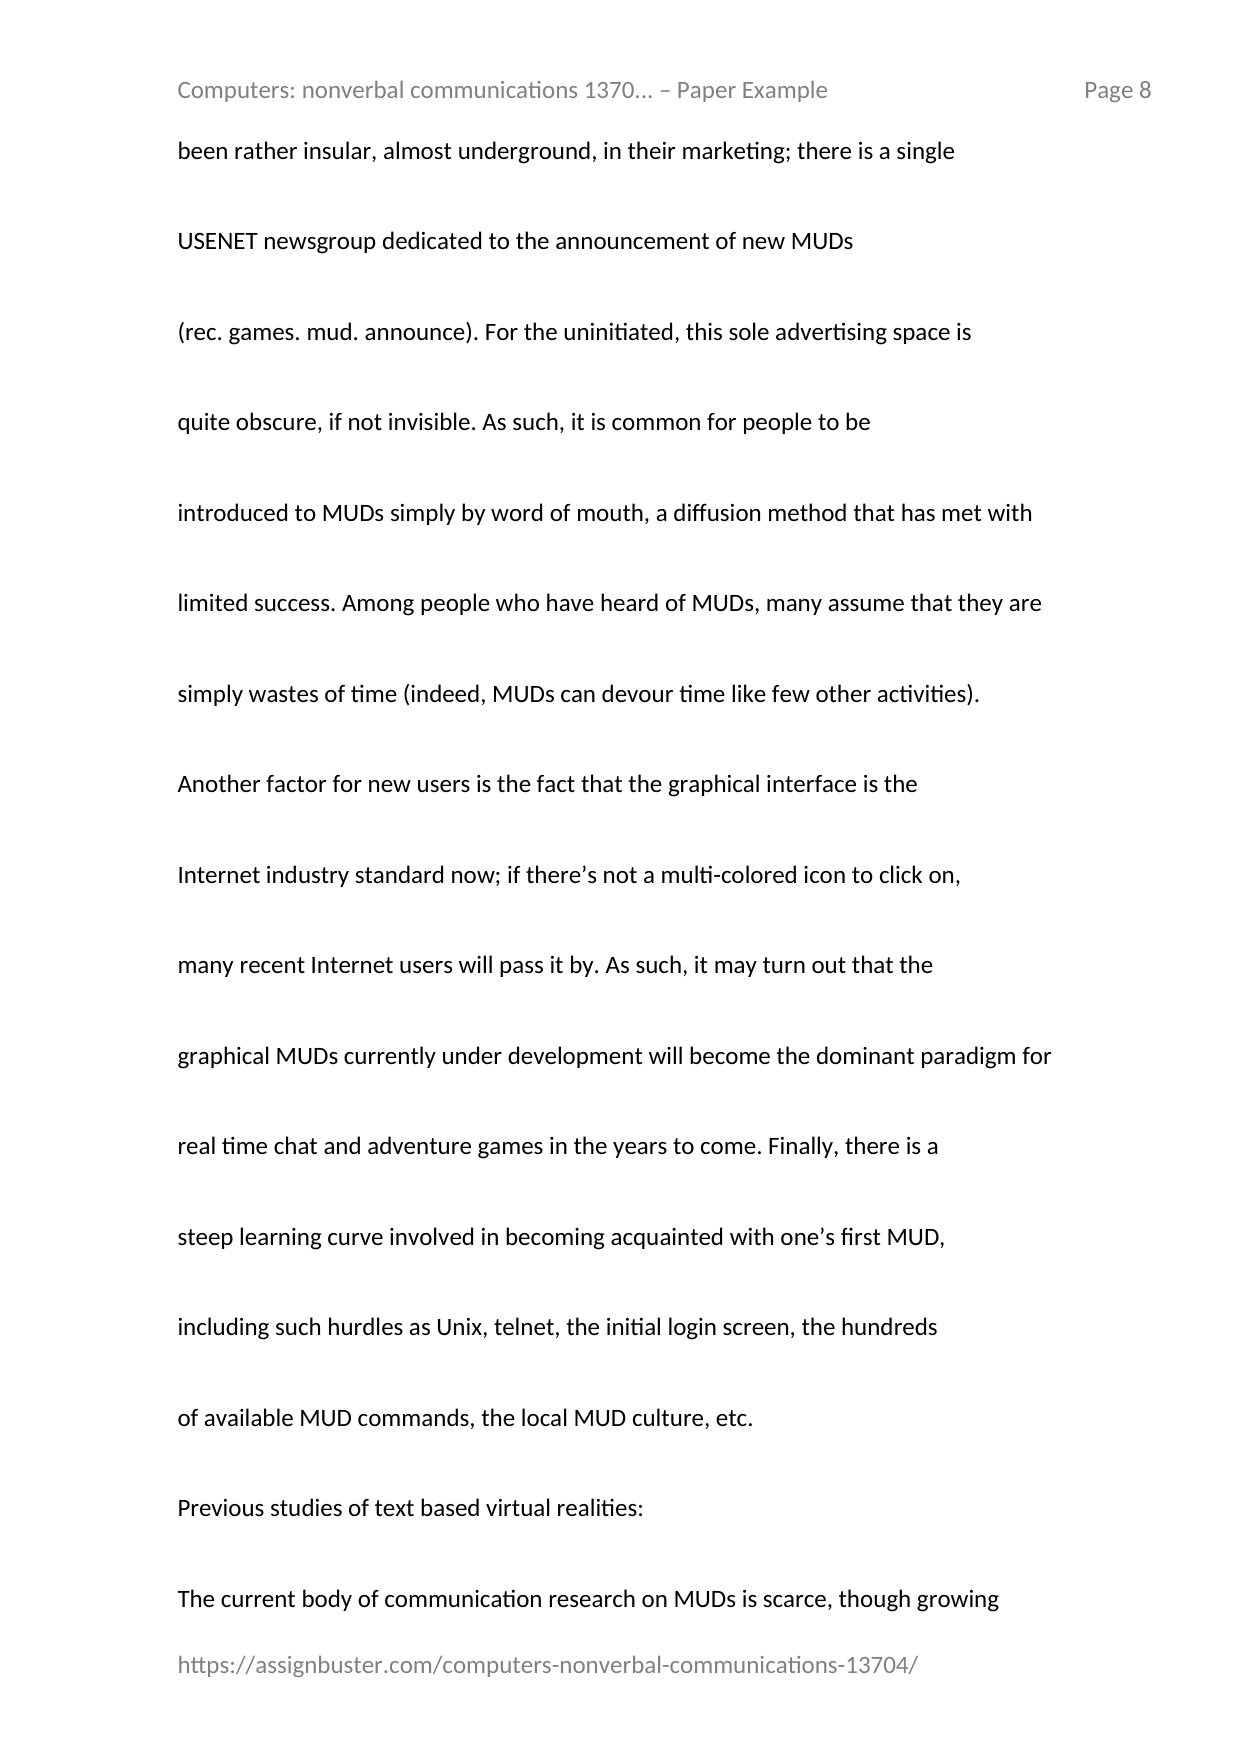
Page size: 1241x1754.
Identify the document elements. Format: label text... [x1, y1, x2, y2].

text USENET newsgroup dedicated to the announcement of new MUDs [177, 225, 1152, 256]
text Previous studies of text based virtual realities: [177, 1493, 1152, 1523]
text limited success. Among people who have heard of MUDs, many assume that they are [177, 587, 1152, 618]
text (rec. games. mud. announce). For the uninitiated, this sole advertising space is [177, 316, 1152, 346]
text Internet industry standard now; if there’s not a multi-colored icon to click on, [177, 859, 1152, 889]
text including such hurdles as Unix, telnet, the initial login screen, the hundreds [177, 1312, 1152, 1342]
text been rather insular, almost underground, in their marketing; there is a single [177, 135, 1152, 165]
text Another factor for new users is the fact that the graphical interface is the [177, 768, 1152, 799]
text simply wastes of time (indeed, MUDs can devour time like few other activities). [177, 678, 1152, 708]
text of available MUD commands, the local MUD culture, etc. [177, 1402, 1152, 1433]
text steep learning curve involved in becoming acquainted with one’s first MUD, [177, 1221, 1152, 1252]
text real time chat and adventure games in the years to come. Finally, there is a [177, 1131, 1152, 1161]
text many recent Internet users will pass it by. As such, it may turn out that the [177, 949, 1152, 980]
text graphical MUDs currently under development will become the dominant paradigm for [177, 1040, 1152, 1071]
text introduced to MUDs simply by word of mouth, a diffusion method that has met with [177, 497, 1152, 527]
text quite obscure, if not invisible. As such, it is common for people to be [177, 406, 1152, 437]
text The current body of communication research on MUDs is scarce, though growing [177, 1583, 1152, 1614]
